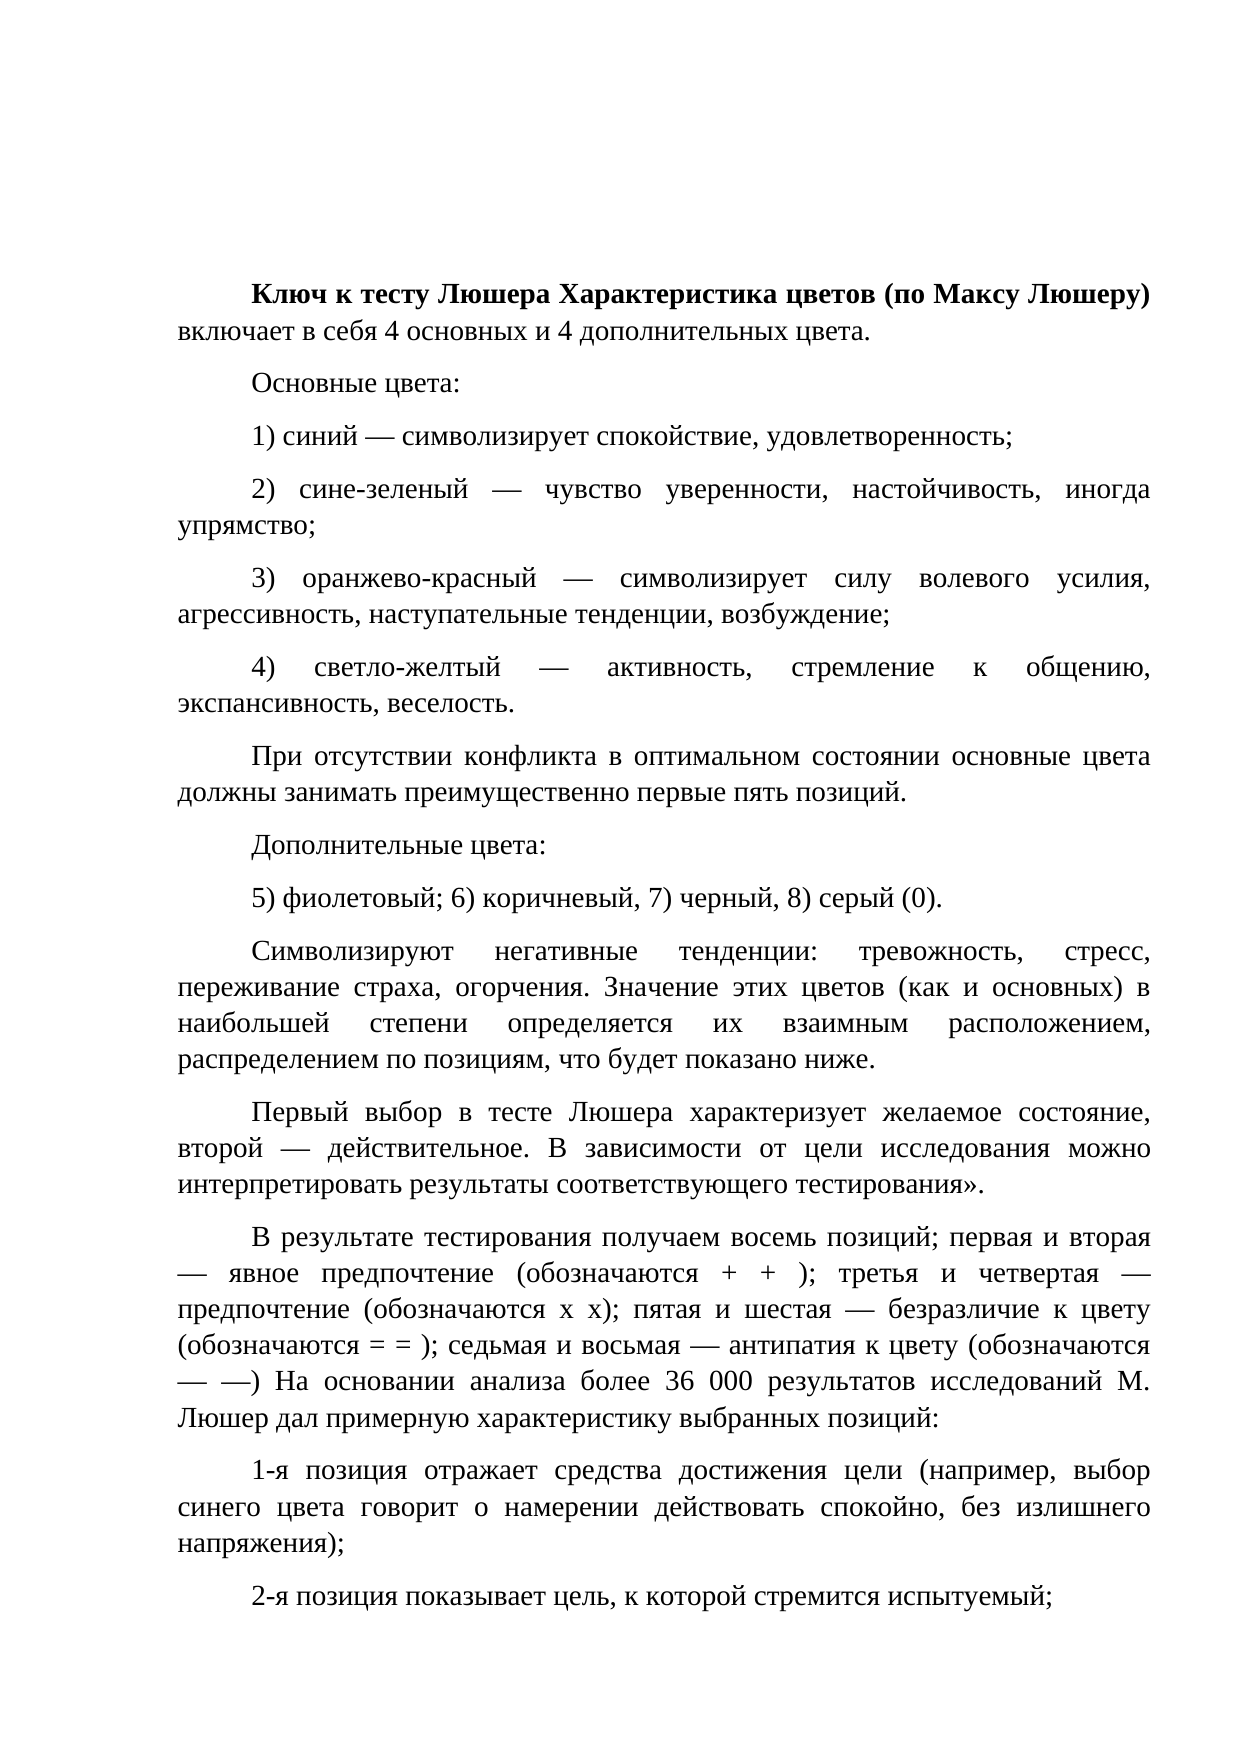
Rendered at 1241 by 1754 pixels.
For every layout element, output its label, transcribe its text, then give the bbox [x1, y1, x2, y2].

text Ключ к тесту Люшера Характеристика цветов (по Максу Люшеру) включает в себя 4 основных и 4 дополнительных цвета. [177, 277, 1152, 346]
text Основные цвета: [177, 366, 1152, 399]
text Дополнительные цвета: [177, 827, 1152, 861]
text 5) фиолетовый; 6) коричневый, 7) черный, 8) серый (0). [177, 880, 1152, 913]
text Первый выбор в тесте Люшера характеризует желаемое состояние, второй — действительное. В зависимости от цели исследования можно интерпретировать результаты соответствующего тестирования». [177, 1094, 1152, 1200]
text Символизируют негативные тенденции: тревожность, стресс, переживание страха, огорчения. Значение этих цветов (как и основных) в наибольшей степени определяется их взаимным расположением, распределением по позициям, что будет показано ниже. [177, 933, 1152, 1074]
text 4) светло-желтый — активность, стремление к общению, экспансивность, веселость. [177, 649, 1152, 719]
text 3) оранжево-красный — символизирует силу волевого усилия, агрессивность, наступательные тенденции, возбуждение; [177, 560, 1152, 630]
text 1) синий — символизирует спокойствие, удовлетворенность; [177, 418, 1152, 452]
text 2-я позиция показывает цель, к которой стремится испытуемый; [177, 1578, 1152, 1611]
text При отсутствии конфликта в оптимальном состоянии основные цвета должны занимать преимущественно первые пять позиций. [177, 738, 1152, 808]
text В результате тестирования получаем восемь позиций; первая и вторая — явное предпочтение (обозначаются + + ); третья и четвертая — предпочтение (обозначаются х х); пятая и шестая — безразличие к цвету (обозначаются = = ); седьмая и восьмая — антипатия к цвету (обозначаются — —) На основании анализа более 36 000 результатов исследований М. Люшер дал примерную характеристику выбранных позиций: [177, 1219, 1152, 1433]
text 1-я позиция отражает средства достижения цели (например, выбор синего цвета говорит о намерении действовать спокойно, без излишнего напряжения); [177, 1452, 1152, 1558]
text 2) сине-зеленый — чувство уверенности, настойчивость, иногда упрямство; [177, 471, 1152, 541]
